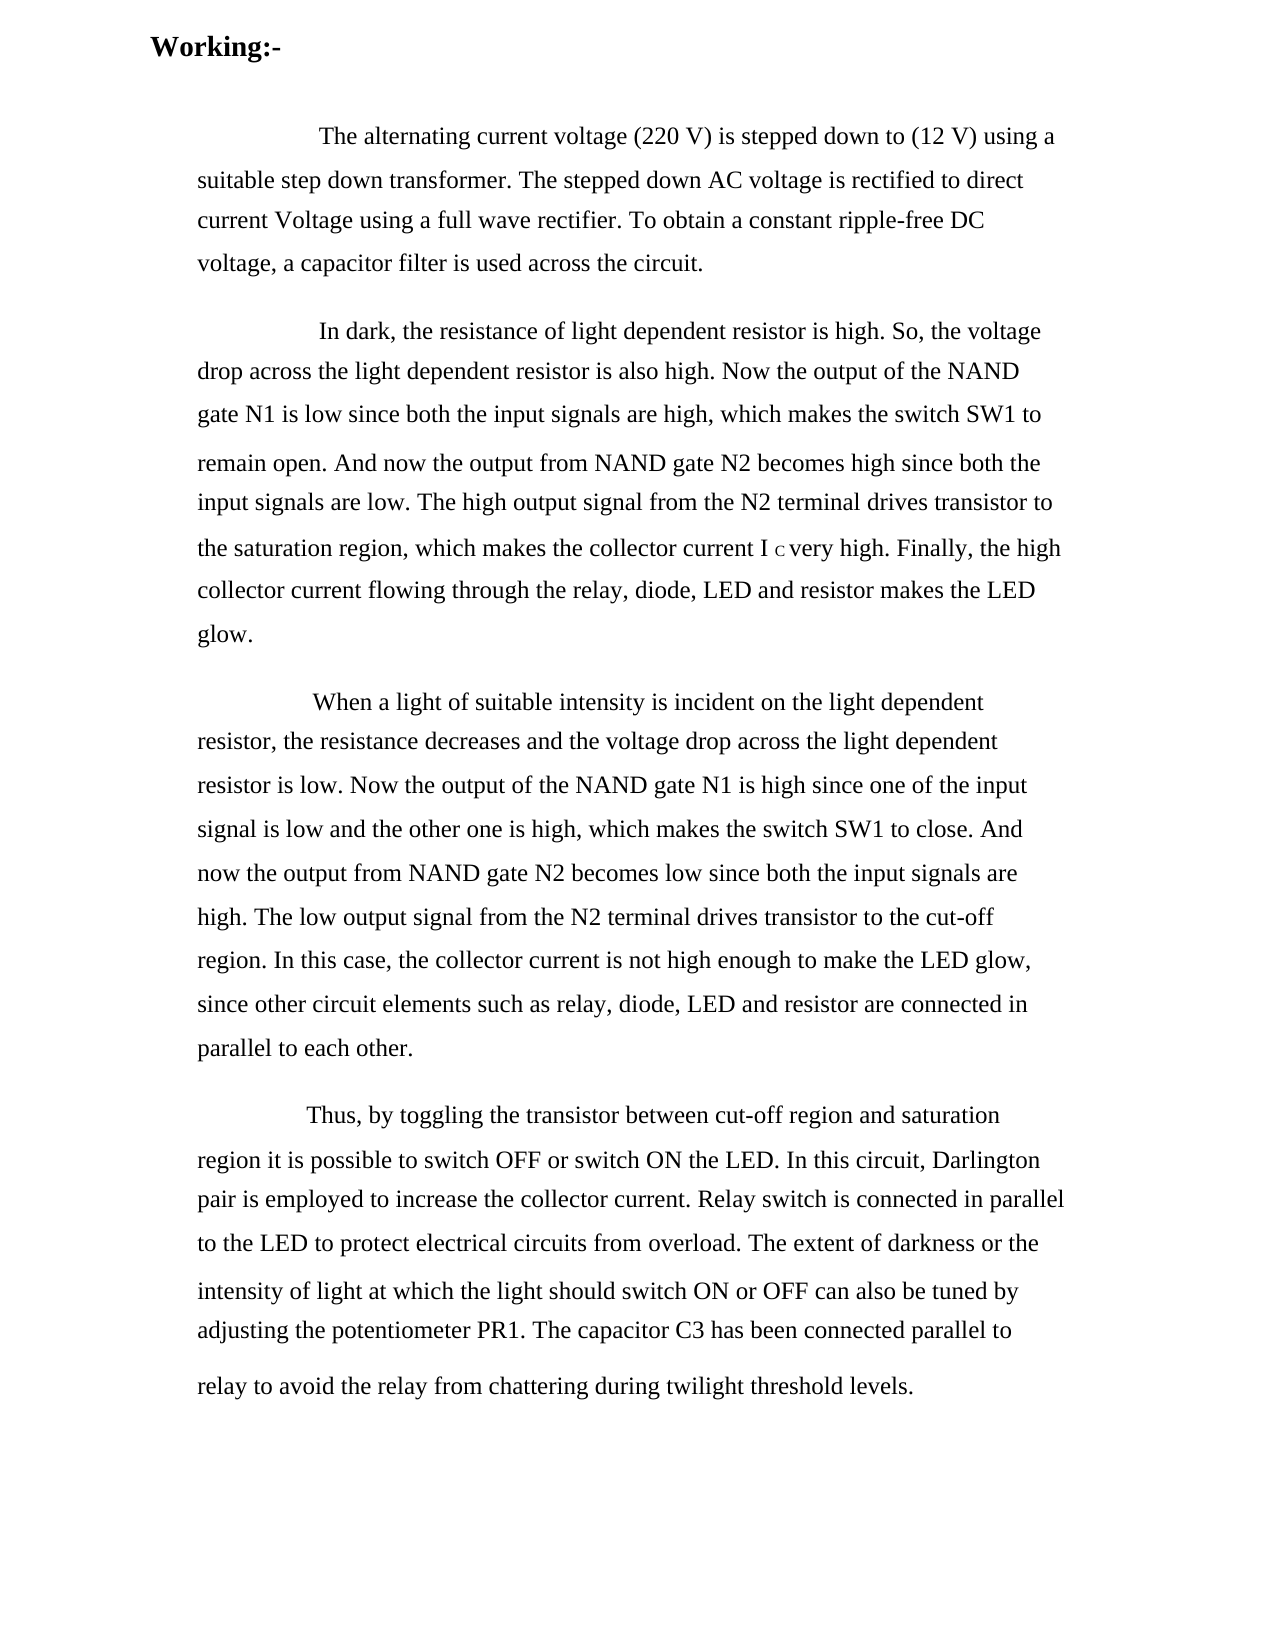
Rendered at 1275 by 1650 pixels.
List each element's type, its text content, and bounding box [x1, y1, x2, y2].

text resistor is low. Now the output of the NAND gate N1 is high since one of the input [197, 758, 1275, 802]
text gate N1 is low since both the input signals are high, which makes the switch SW1 to [197, 388, 1275, 432]
text pair is employed to increase the collector current. Relay switch is connected in parallel [197, 1173, 1275, 1216]
text Thus, by toggling the transistor between cut-off region and saturation [306, 1106, 1275, 1129]
text glow. [197, 607, 1275, 651]
text current Voltage using a full wave rectifier. To obtain a constant ripple-free DC [197, 193, 1275, 237]
text drop across the light dependent resistor is also high. Now the output of the NAND [197, 344, 1275, 388]
text the saturation region, which makes the collector current I C very high. Finally, the high [197, 519, 1275, 565]
text since other circuit elements such as relay, diode, LED and resistor are connected in [197, 978, 1275, 1022]
text to the LED to protect electrical circuits from overload. The extent of darkness or the [197, 1216, 1275, 1260]
text The alternating current voltage (220 V) is stepped down to (12 V) using a [318, 126, 1275, 149]
text voltage, a capacitor filter is used across the circuit. [197, 237, 1275, 281]
text remain open. And now the output from NAND gate N2 becomes high since both the [197, 453, 1275, 476]
text When a light of suitable intensity is incident on the light dependent [312, 691, 1275, 714]
text region it is possible to switch OFF or switch ON the LED. In this circuit, Darlington [197, 1150, 1275, 1173]
text collector current flowing through the relay, diode, LED and resistor makes the LED [197, 565, 1275, 607]
text suitable step down transformer. The stepped down AC voltage is rectified to direct [197, 170, 1275, 193]
text intensity of light at which the light should switch ON or OFF can also be tuned by [197, 1281, 1275, 1304]
text adjusting the potentiometer PR1. The capacitor C3 has been connected parallel to [197, 1304, 1275, 1348]
text relay to avoid the relay from chattering during twilight threshold levels. [197, 1369, 1275, 1400]
text now the output from NAND gate N2 becomes low since both the input signals are [197, 846, 1275, 890]
text parallel to each other. [197, 1022, 1275, 1065]
text Working:- [75, 31, 1275, 63]
text input signals are low. The high output signal from the N2 terminal drives transistor to [197, 476, 1275, 519]
text high. The low output signal from the N2 terminal drives transistor to the cut-off [197, 890, 1275, 934]
text region. In this case, the collector current is not high enough to make the LED glow, [197, 934, 1275, 978]
text resistor, the resistance decreases and the voltage drop across the light dependent [197, 714, 1275, 758]
text signal is low and the other one is high, which makes the switch SW1 to close. And [197, 802, 1275, 846]
text In dark, the resistance of light dependent resistor is high. So, the voltage [318, 321, 1275, 344]
